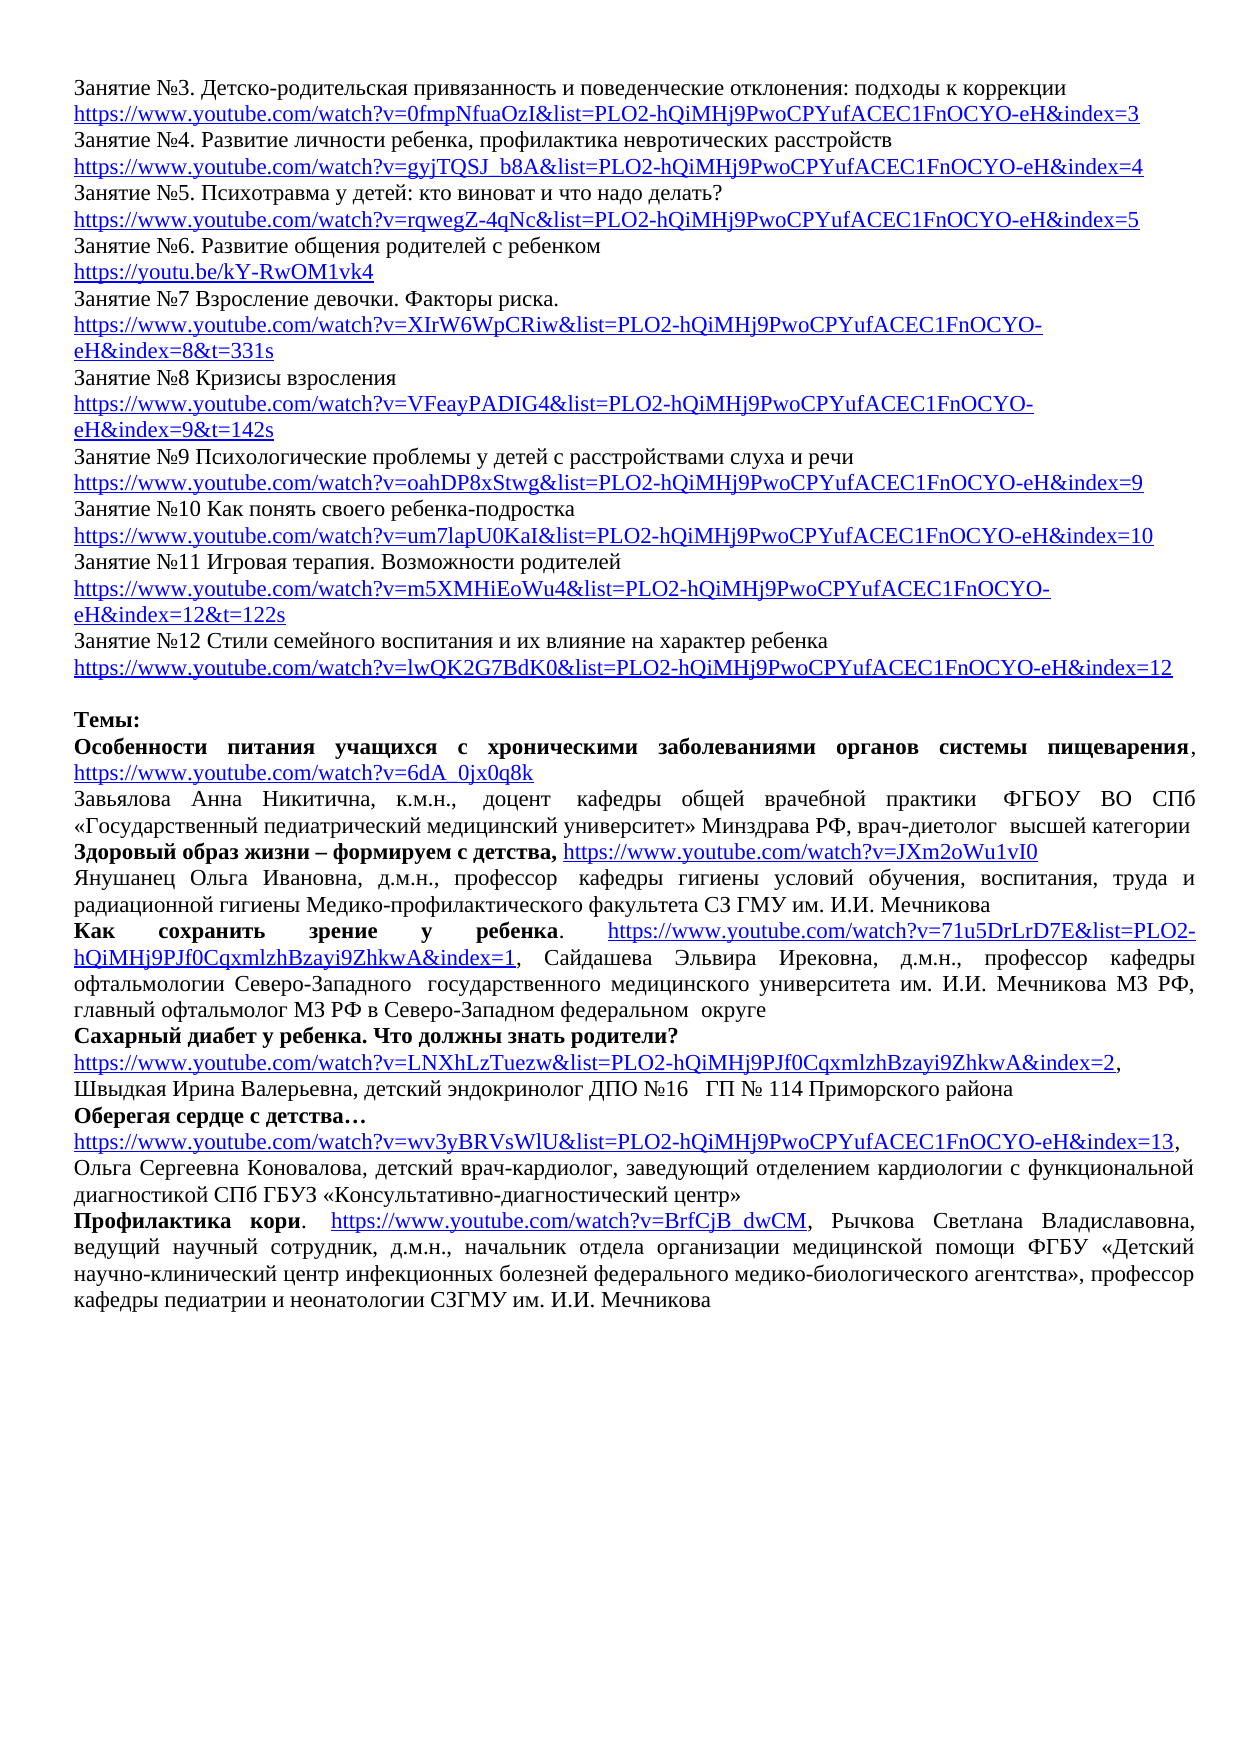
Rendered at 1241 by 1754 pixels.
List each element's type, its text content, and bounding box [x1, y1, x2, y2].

text Занятие №5. Психотравма у детей: кто виноват и что надо делать? [74, 179, 1196, 206]
text https://www.youtube.com/watch?v=lwQK2G7BdK0&list=PLO2-hQiMHj9PwoCPYufACEC1FnOCYO-eH&index=12 [74, 654, 1196, 680]
text Занятие №6. Развитие общения родителей с ребенком [74, 232, 1196, 258]
text Занятие №9 Психологические проблемы у детей с расстройствами слуха и речи [74, 443, 1196, 469]
text https://www.youtube.com/watch?v=wv3yBRVsWlU&list=PLO2-hQiMHj9PwoCPYufACEC1FnOCYO-eH&index=13, Ольга Сергеевна Коновалова, детский врач-кардиолог, заведующий отделением кардиологии с функциональной диагностикой СПб ГБУЗ «Консультативно-диагностический центр» [74, 1128, 1196, 1207]
text Занятие №10 Как понять своего ребенка-подростка [74, 496, 1196, 522]
text Особенности питания учащихся с хроническими заболеваниями органов системы пищеварения, https://www.youtube.com/watch?v=6dA_0jx0q8k [74, 733, 1196, 785]
text https://www.youtube.com/watch?v=XIrW6WpCRiw&list=PLO2-hQiMHj9PwoCPYufACEC1FnOCYO-eH&index=8&t=331s [74, 311, 1196, 364]
text Занятие №12 Стили семейного воспитания и их влияние на характер ребенка [74, 627, 1196, 654]
text https://www.youtube.com/watch?v=m5XMHiEoWu4&list=PLO2-hQiMHj9PwoCPYufACEC1FnOCYO-eH&index=12&t=122s [74, 574, 1196, 627]
text https://www.youtube.com/watch?v=VFeayPADIG4&list=PLO2-hQiMHj9PwoCPYufACEC1FnOCYO-eH&index=9&t=142s [74, 390, 1196, 443]
text Оберегая сердце с детства… [74, 1102, 1196, 1128]
text https://www.youtube.com/watch?v=oahDP8xStwg&list=PLO2-hQiMHj9PwoCPYufACEC1FnOCYO-eH&index=9 [74, 469, 1196, 496]
text Занятие №4. Развитие личности ребенка, профилактика невротических расстройств https://www.youtube.com/watch?v=gyjTQSJ_b8A&list=PLO2-hQiMHj9PwoCPYufACEC1FnOCYO-eH&index=4 [74, 127, 1196, 179]
text Завьялова Анна Никитична, к.м.н., доцент кафедры общей врачебной практики ФГБОУ ВО СПб «Государственный педиатрический медицинский университет» Минздрава РФ, врач-диетолог высшей категории [74, 785, 1196, 838]
text Сахарный диабет у ребенка. Что должны знать родители? [74, 1023, 1196, 1049]
text Занятие №3. Детско-родительская привязанность и поведенческие отклонения: подходы к коррекции https://www.youtube.com/watch?v=0fmpNfuaOzI&list=PLO2-hQiMHj9PwoCPYufACEC1FnOCYO-eH&index=3 [74, 74, 1196, 127]
text https://youtu.be/kY-RwOM1vk4 [74, 258, 1196, 285]
text Занятие №11 Игровая терапия. Возможности родителей [74, 548, 1196, 574]
text Темы: [74, 706, 1196, 733]
text Янушанец Ольга Ивановна, д.м.н., профессор кафедры гигиены условий обучения, воспитания, труда и радиационной гигиены Медико-профилактического факультета СЗ ГМУ им. И.И. Мечникова [74, 864, 1196, 917]
text https://www.youtube.com/watch?v=rqwegZ-4qNc&list=PLO2-hQiMHj9PwoCPYufACEC1FnOCYO-eH&index=5 [74, 206, 1196, 232]
text Здоровый образ жизни – формируем с детства, https://www.youtube.com/watch?v=JXm2oWu1vI0 [74, 838, 1196, 864]
text https://www.youtube.com/watch?v=um7lapU0KaI&list=PLO2-hQiMHj9PwoCPYufACEC1FnOCYO-eH&index=10 [74, 522, 1196, 548]
text Как сохранить зрение у ребенка. https://www.youtube.com/watch?v=71u5DrLrD7E&list=PLO2-hQiMHj9PJf0CqxmlzhBzayi9ZhkwA&index=1, Сайдашева Эльвира Ирековна, д.м.н., профессор кафедры офтальмологии Северо-Западного государственного медицинского университета им. И.И. Мечникова МЗ РФ, главный офтальмолог МЗ РФ в Северо-Западном федеральном округе [74, 917, 1196, 1023]
text Занятие №7 Взросление девочки. Факторы риска. [74, 285, 1196, 311]
text Профилактика кори. https://www.youtube.com/watch?v=BrfCjB_dwCM, Рычкова Светлана Владиславовна, ведущий научный сотрудник, д.м.н., начальник отдела организации медицинской помощи ФГБУ «Детский научно-клинический центр инфекционных болезней федерального медико-биологического агентства», профессор кафедры педиатрии и неонатологии СЗГМУ им. И.И. Мечникова [74, 1207, 1196, 1312]
text Занятие №8 Кризисы взросления [74, 364, 1196, 390]
text https://www.youtube.com/watch?v=LNXhLzTuezw&list=PLO2-hQiMHj9PJf0CqxmlzhBzayi9ZhkwA&index=2, Швыдкая Ирина Валерьевна, детский эндокринолог ДПО №16 ГП № 114 Приморского района [74, 1049, 1196, 1102]
